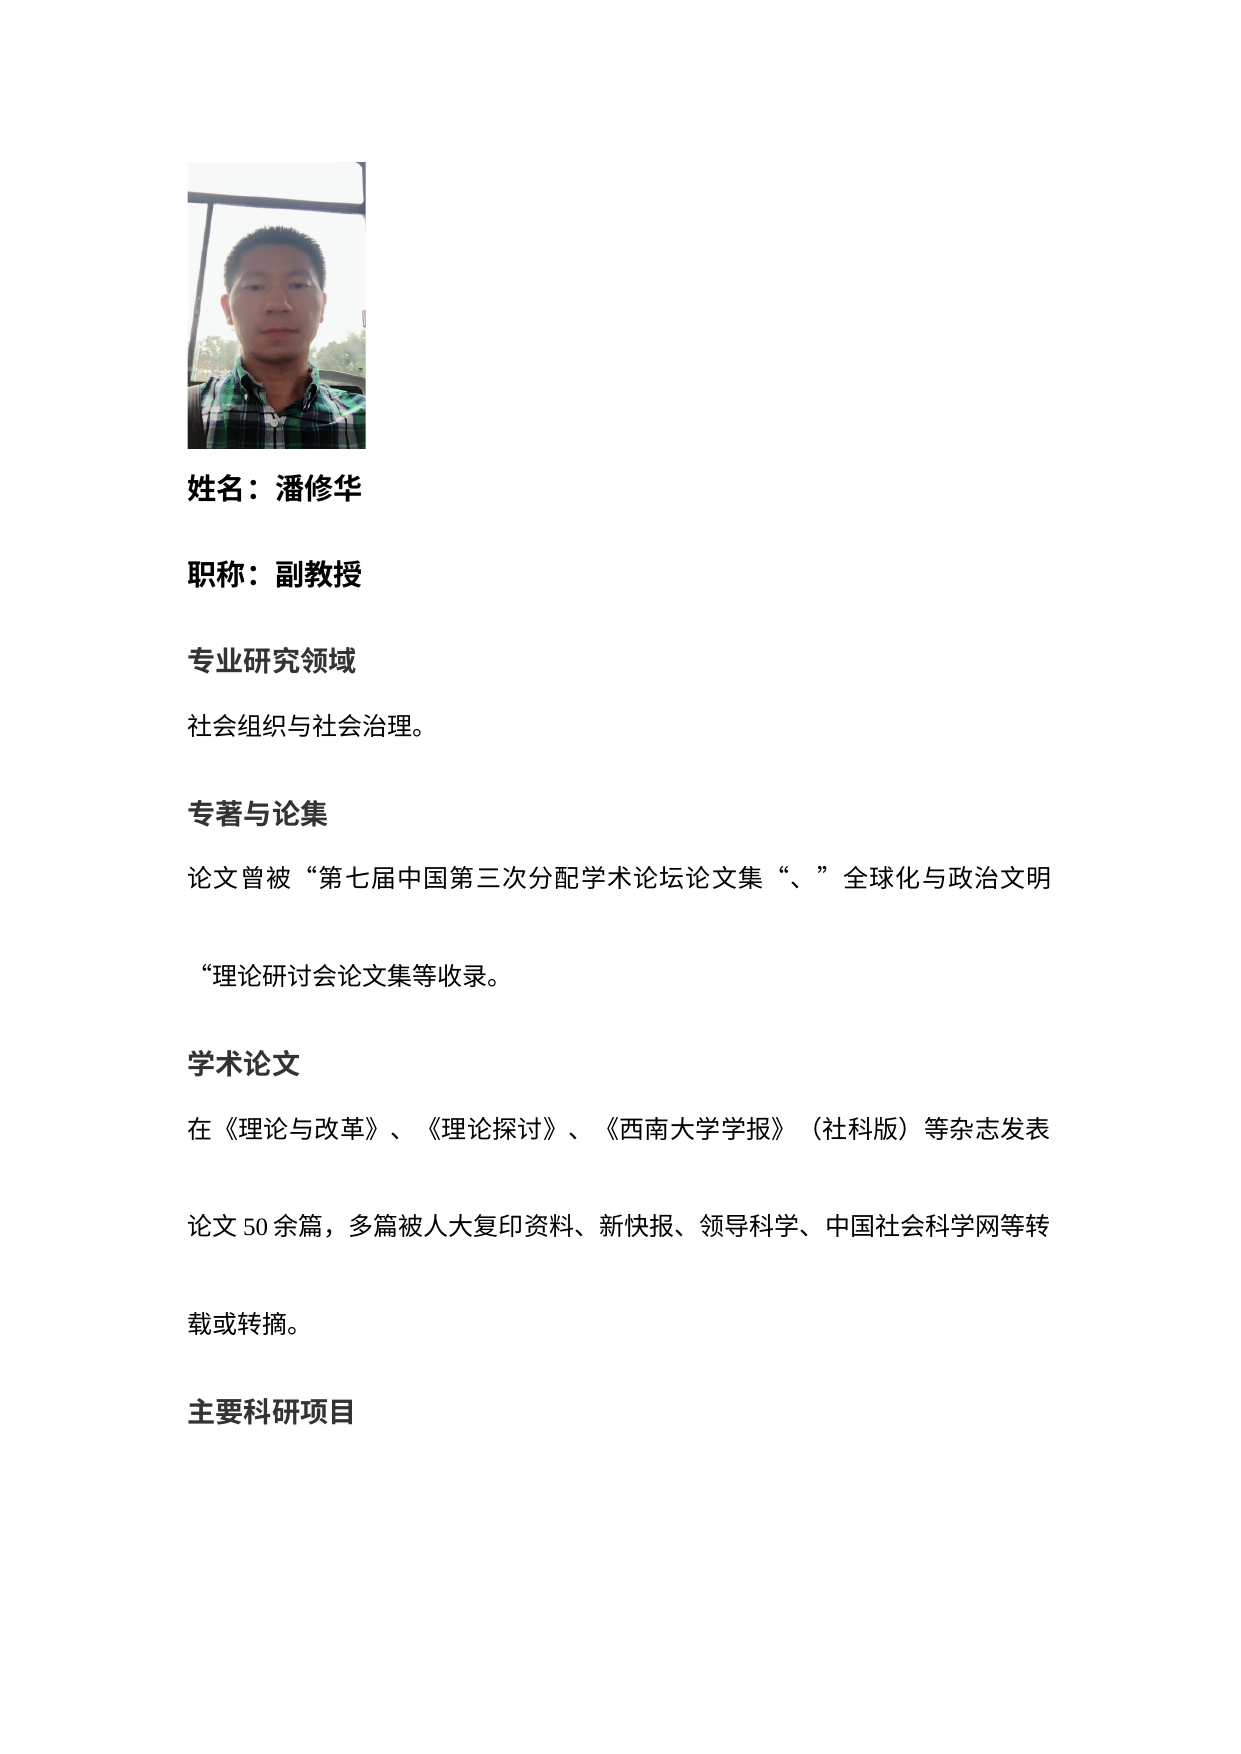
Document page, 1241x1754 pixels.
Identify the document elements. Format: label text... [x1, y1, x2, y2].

text 社会组织与社会治理。 [187, 692, 1053, 757]
picture [187, 162, 366, 449]
text 论文曾被“第七届中国第三次分配学术论坛论文集“、”全球化与政治文明“理论研讨会论文集等收录。 [187, 844, 1053, 1007]
text 专业研究领域 [187, 627, 1053, 692]
text 专著与论集 [187, 779, 1053, 844]
text 姓名：潘修华 [187, 454, 1053, 519]
text 主要科研项目 [187, 1378, 1053, 1443]
text 学术论文 [187, 1030, 1053, 1095]
text 在《理论与改革》、《理论探讨》、《西南大学学报》（社科版）等杂志发表论文50余篇，多篇被人大复印资料、新快报、领导科学、中国社会科学网等转载或转摘。 [187, 1095, 1053, 1355]
text 职称：副教授 [187, 541, 1053, 606]
